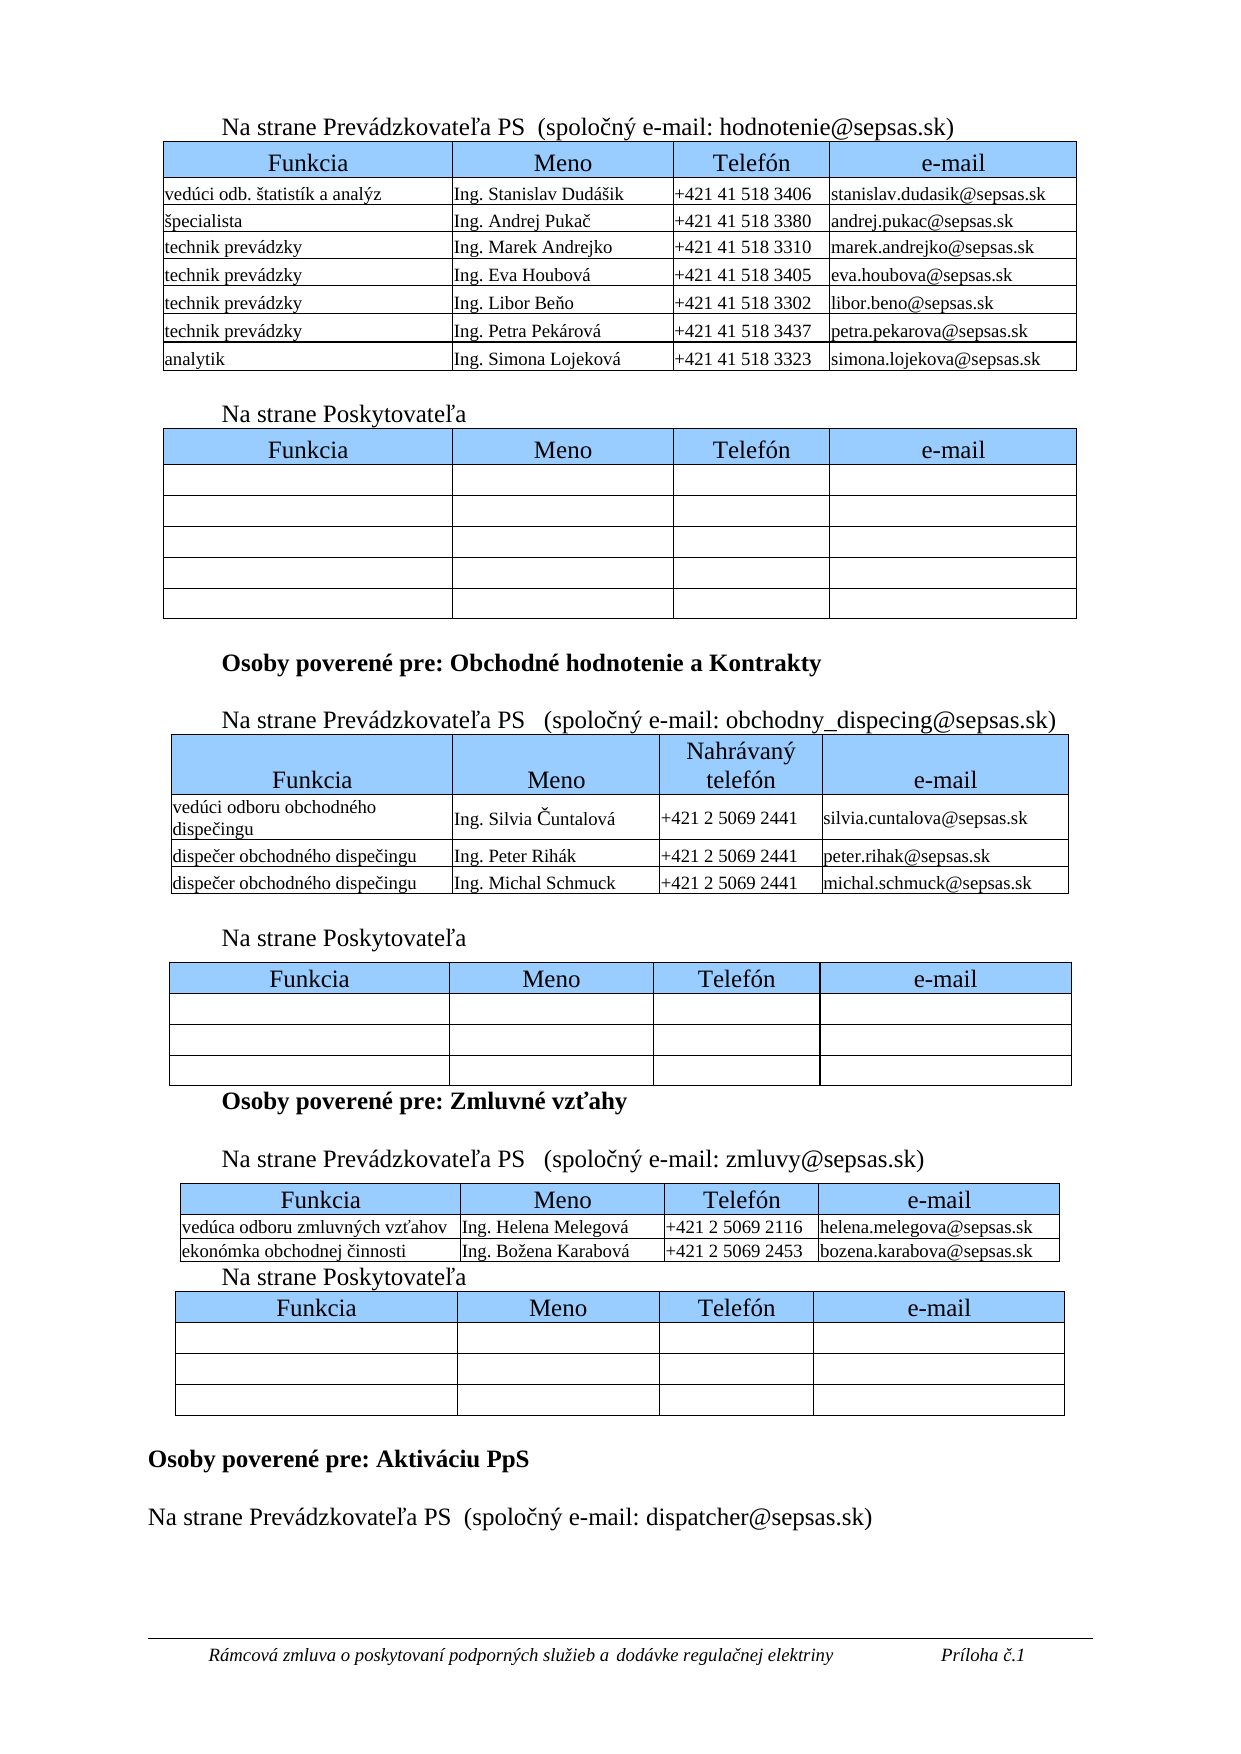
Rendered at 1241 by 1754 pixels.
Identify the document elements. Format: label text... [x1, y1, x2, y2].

table_header Meno [458, 1292, 659, 1322]
table_header e-mail [830, 429, 1076, 464]
table_cell [660, 1385, 813, 1415]
table_header Funkcia [172, 735, 452, 794]
text Na strane Poskytovateľa [148, 1201, 1093, 1291]
table_cell [814, 1323, 1064, 1353]
table_cell [830, 465, 1076, 495]
table_header Meno [450, 963, 653, 993]
table_cell [176, 1385, 457, 1415]
table_cell [453, 496, 673, 526]
table_cell Ing. Silvia Čuntalová [453, 795, 659, 839]
table_cell michal.schmuck@sepsas.sk [823, 867, 1068, 893]
text Osoby poverené pre: Aktiváciu PpS [148, 1444, 1093, 1473]
table_cell analytik [164, 343, 452, 370]
table_cell [674, 527, 829, 557]
table_cell [164, 465, 452, 495]
table_header Meno [453, 735, 659, 794]
table_header Funkcia [170, 963, 449, 993]
table_cell peter.rihak@sepsas.sk [823, 840, 1068, 866]
table_header Telefón [654, 963, 819, 993]
table_cell [164, 527, 452, 557]
table_cell +421 2 5069 2441 [660, 840, 822, 866]
table_cell [654, 994, 819, 1024]
table_cell +421 41 518 3405 [674, 259, 829, 285]
table_cell [164, 558, 452, 587]
table_cell ekonómka obchodnej činnosti [181, 1239, 460, 1261]
table_cell Ing. Helena Melegová [461, 1215, 664, 1238]
table_cell libor.beno@sepsas.sk [830, 286, 1076, 313]
table_header e-mail [821, 963, 1071, 993]
table_header Funkcia [164, 142, 452, 177]
table_cell [654, 1056, 819, 1085]
table_cell [674, 496, 829, 526]
text Osoby poverené pre: Obchodné hodnotenie a Kontrakty [148, 648, 1093, 677]
table_cell Ing. Marek Andrejko [453, 232, 673, 258]
table_cell [450, 994, 653, 1024]
table_header Meno [461, 1184, 664, 1214]
table_cell [453, 589, 673, 618]
table_header Meno [453, 429, 673, 464]
table_cell marek.andrejko@sepsas.sk [830, 232, 1076, 258]
table_cell +421 41 518 3406 [674, 178, 829, 204]
table_cell [830, 558, 1076, 587]
table_header e-mail [823, 735, 1068, 794]
table_cell +421 41 518 3380 [674, 205, 829, 231]
table_cell Ing. Petra Pekárová [453, 314, 673, 341]
table_cell [830, 496, 1076, 526]
table_cell [660, 1323, 813, 1353]
table_cell +421 41 518 3323 [674, 343, 829, 370]
table_cell technik prevádzky [164, 232, 452, 258]
table_cell +421 41 518 3302 [674, 286, 829, 313]
table_header e-mail [830, 142, 1076, 177]
text Na strane Prevádzkovateľa PS (spoločný e-mail: obchodny_dispecing@sepsas.sk) [148, 706, 1093, 734]
table_cell [176, 1323, 457, 1353]
table_cell špecialista [164, 205, 452, 231]
table_cell [458, 1385, 659, 1415]
table_header e-mail [819, 1184, 1059, 1214]
table_cell [453, 465, 673, 495]
table_cell helena.melegova@sepsas.sk [819, 1215, 1059, 1238]
table_cell +421 2 5069 2116 [665, 1215, 818, 1238]
table_cell andrej.pukac@sepsas.sk [830, 205, 1076, 231]
table_cell [674, 589, 829, 618]
table_cell [674, 465, 829, 495]
table_cell [170, 1056, 449, 1085]
table_header Meno [453, 142, 673, 177]
table_header Funkcia [176, 1292, 457, 1322]
table_cell [830, 589, 1076, 618]
table_cell +421 2 5069 2441 [660, 795, 822, 839]
table_cell [814, 1354, 1064, 1384]
table_cell vedúca odboru zmluvných vzťahov [181, 1215, 460, 1238]
table_header Telefón [660, 1292, 813, 1322]
text Na strane Prevádzkovateľa PS (spoločný e-mail: zmluvy@sepsas.sk) [148, 1144, 1093, 1173]
text Na strane Poskytovateľa [148, 399, 1093, 428]
table_cell [176, 1354, 457, 1384]
table_cell vedúci odboru obchodného dispečingu [172, 795, 452, 839]
table_cell simona.lojekova@sepsas.sk [830, 343, 1076, 370]
table_cell [821, 1056, 1071, 1085]
table_cell [830, 527, 1076, 557]
table_header Funkcia [164, 429, 452, 464]
table_header Telefón [674, 429, 829, 464]
table_cell Ing. Stanislav Dudášik [453, 178, 673, 204]
table_cell bozena.karabova@sepsas.sk [819, 1239, 1059, 1261]
table_cell [674, 558, 829, 587]
table_header Funkcia [181, 1184, 460, 1214]
table_header Nahrávaný telefón [660, 735, 822, 794]
table_cell Ing. Eva Houbová [453, 259, 673, 285]
table_header e-mail [814, 1292, 1064, 1322]
table_cell stanislav.dudasik@sepsas.sk [830, 178, 1076, 204]
table_cell petra.pekarova@sepsas.sk [830, 314, 1076, 341]
table_cell technik prevádzky [164, 259, 452, 285]
table_cell [164, 589, 452, 618]
table_cell [458, 1323, 659, 1353]
table_cell [814, 1385, 1064, 1415]
table_cell [450, 1056, 653, 1085]
table_cell [821, 994, 1071, 1024]
table_cell eva.houbova@sepsas.sk [830, 259, 1076, 285]
table_cell Ing. Peter Rihák [453, 840, 659, 866]
table_cell silvia.cuntalova@sepsas.sk [823, 795, 1068, 839]
table_cell Ing. Libor Beňo [453, 286, 673, 313]
table_header Telefón [665, 1184, 818, 1214]
table_cell dispečer obchodného dispečingu [172, 867, 452, 893]
text Osoby poverené pre: Zmluvné vzťahy [148, 980, 1093, 1115]
table_cell Ing. Božena Karabová [461, 1239, 664, 1261]
text Na strane Prevádzkovateľa PS (spoločný e-mail: hodnotenie@sepsas.sk) [148, 112, 1093, 141]
table_cell dispečer obchodného dispečingu [172, 840, 452, 866]
table_cell [453, 558, 673, 587]
table_cell +421 41 518 3437 [674, 314, 829, 341]
table_cell [458, 1354, 659, 1384]
table_cell [453, 527, 673, 557]
table_cell +421 41 518 3310 [674, 232, 829, 258]
table_cell Ing. Michal Schmuck [453, 867, 659, 893]
text Na strane Prevádzkovateľa PS (spoločný e-mail: dispatcher@sepsas.sk) [148, 1502, 1093, 1531]
table_cell [821, 1025, 1071, 1054]
table_cell [164, 496, 452, 526]
table_cell vedúci odb. štatistík a analýz [164, 178, 452, 204]
table_header Telefón [674, 142, 829, 177]
table_cell technik prevádzky [164, 314, 452, 341]
table_cell [170, 994, 449, 1024]
table_cell [170, 1025, 449, 1054]
table_cell [654, 1025, 819, 1054]
table_cell technik prevádzky [164, 286, 452, 313]
table_cell +421 2 5069 2453 [665, 1239, 818, 1261]
table_cell [660, 1354, 813, 1384]
table_cell Ing. Andrej Pukač [453, 205, 673, 231]
table_cell [450, 1025, 653, 1054]
text Na strane Poskytovateľa [148, 923, 1093, 952]
table_cell +421 2 5069 2441 [660, 867, 822, 893]
table_cell Ing. Simona Lojeková [453, 343, 673, 370]
